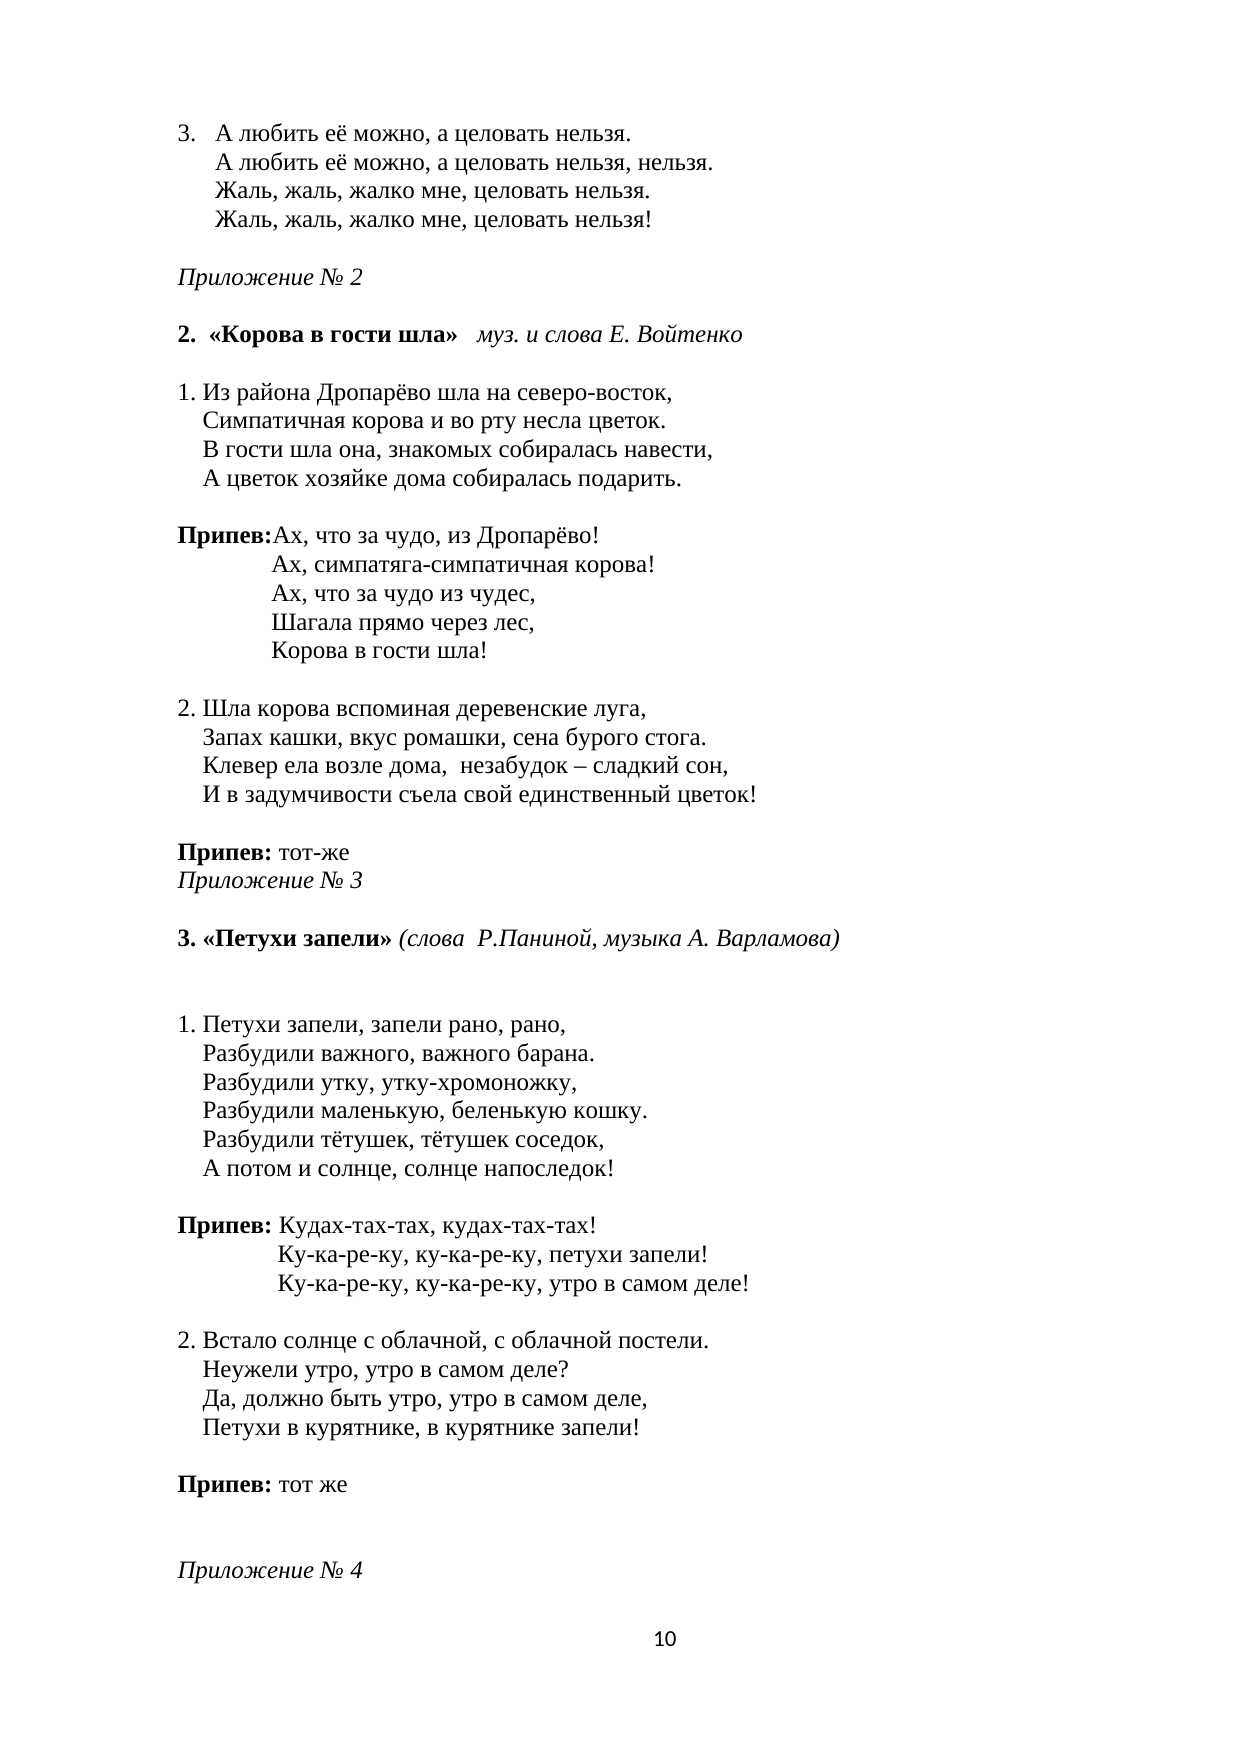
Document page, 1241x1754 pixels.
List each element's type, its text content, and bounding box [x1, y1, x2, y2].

text Жаль, жаль, жалко мне, целовать нельзя. [177, 176, 1152, 204]
text Припев: тот-же [177, 837, 1152, 866]
text Ах, симпатяга-симпатичная корова! [177, 549, 1152, 578]
text И в задумчивости съела свой единственный цветок! [177, 779, 1152, 808]
text 1. Петухи запели, запели рано, рано, [177, 1009, 1152, 1038]
text Неужели утро, утро в самом деле? [177, 1354, 1152, 1383]
text Приложение № 3 [177, 866, 1152, 894]
text Запах кашки, вкус ромашки, сена бурого стога. [177, 722, 1152, 751]
text Ку-ка-ре-ку, ку-ка-ре-ку, утро в самом деле! [177, 1268, 1152, 1297]
text Клевер ела возле дома, незабудок – сладкий сон, [177, 751, 1152, 779]
text А любить её можно, а целовать нельзя, нельзя. [177, 147, 1152, 176]
text Приложение № 4 [177, 1556, 1152, 1584]
text Припев: Кудах-тах-тах, кудах-тах-тах! [177, 1211, 1152, 1239]
text 2. «Корова в гости шла» муз. и слова Е. Войтенко [177, 319, 1152, 348]
text 1. Из района Дропарёво шла на северо-восток, [177, 377, 1152, 406]
text Разбудили утку, утку-хромоножку, [177, 1067, 1152, 1096]
text Ах, что за чудо из чудес, [177, 578, 1152, 607]
text 2. Встало солнце с облачной, с облачной постели. [177, 1326, 1152, 1354]
text Жаль, жаль, жалко мне, целовать нельзя! [177, 204, 1152, 233]
text В гости шла она, знакомых собиралась навести, [177, 434, 1152, 463]
text Разбудили маленькую, беленькую кошку. [177, 1096, 1152, 1124]
text Разбудили тётушек, тётушек соседок, [177, 1124, 1152, 1153]
text А потом и солнце, солнце напоследок! [177, 1153, 1152, 1182]
text 3. «Петухи запели» (слова Р.Паниной, музыка А. Варламова) [177, 923, 1152, 952]
text Припев:Ах, что за чудо, из Дропарёво! [177, 521, 1152, 549]
text Приложение № 2 [177, 262, 1152, 291]
text Симпатичная корова и во рту несла цветок. [177, 406, 1152, 434]
text Ку-ка-ре-ку, ку-ка-ре-ку, петухи запели! [177, 1239, 1152, 1268]
text Шагала прямо через лес, [177, 607, 1152, 636]
text Корова в гости шла! [177, 636, 1152, 664]
text А цветок хозяйке дома собиралась подарить. [177, 463, 1152, 492]
text Припев: тот же [177, 1469, 1152, 1498]
text 3. А любить её можно, а целовать нельзя. [177, 118, 1152, 147]
text Разбудили важного, важного барана. [177, 1038, 1152, 1067]
text 2. Шла корова вспоминая деревенские луга, [177, 693, 1152, 722]
text Петухи в курятнике, в курятнике запели! [177, 1412, 1152, 1441]
text Да, должно быть утро, утро в самом деле, [177, 1383, 1152, 1412]
